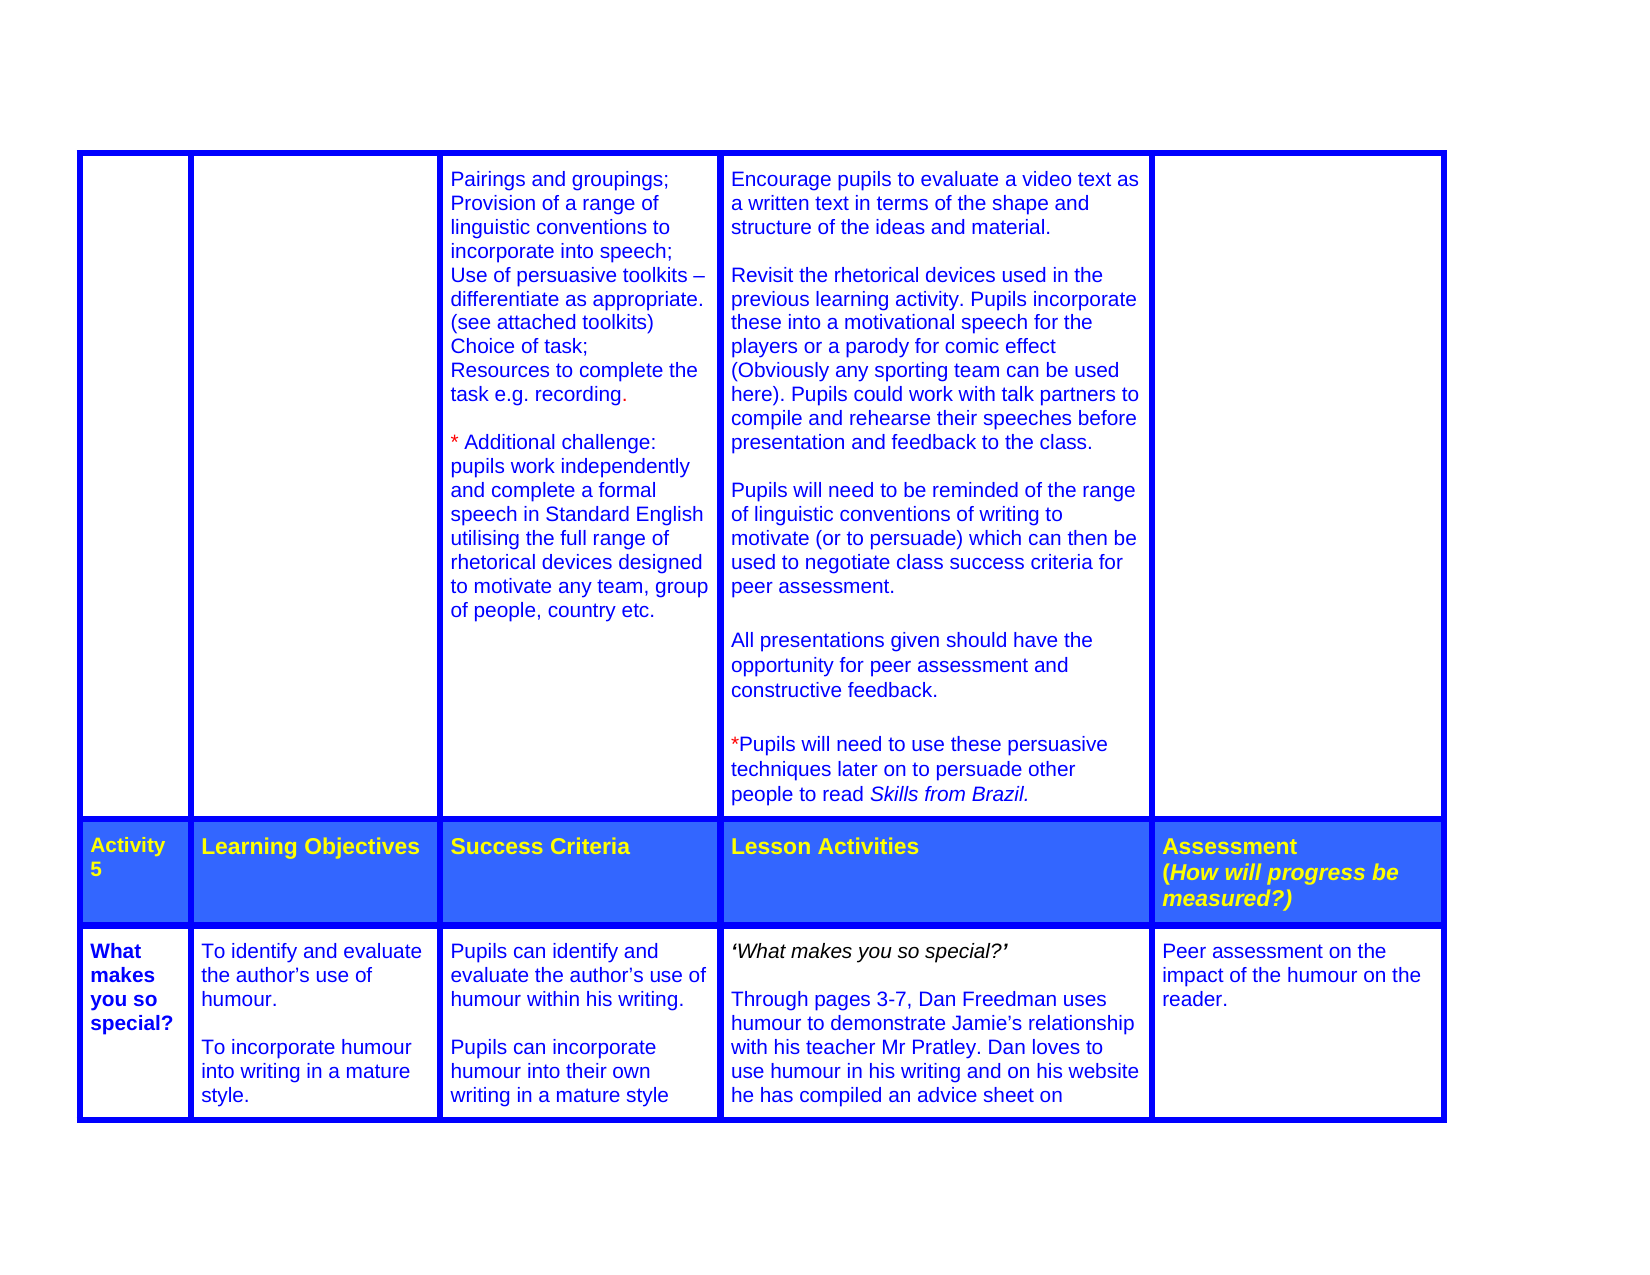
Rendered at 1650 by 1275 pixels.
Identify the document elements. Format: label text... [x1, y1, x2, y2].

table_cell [194, 929, 437, 1117]
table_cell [194, 156, 437, 816]
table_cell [1155, 929, 1441, 1117]
table_cell Lesson Activities [724, 822, 1149, 922]
table_cell Activity 5 [83, 822, 188, 922]
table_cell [724, 929, 1149, 1117]
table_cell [443, 156, 717, 816]
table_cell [83, 156, 188, 816]
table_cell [83, 929, 188, 1117]
table_cell Success Criteria [443, 822, 717, 922]
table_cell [443, 929, 717, 1117]
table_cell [724, 156, 1149, 816]
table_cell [1155, 156, 1441, 816]
table_cell Assessment (How will progress be measured?) [1155, 822, 1441, 922]
table_cell Learning Objectives [194, 822, 437, 922]
